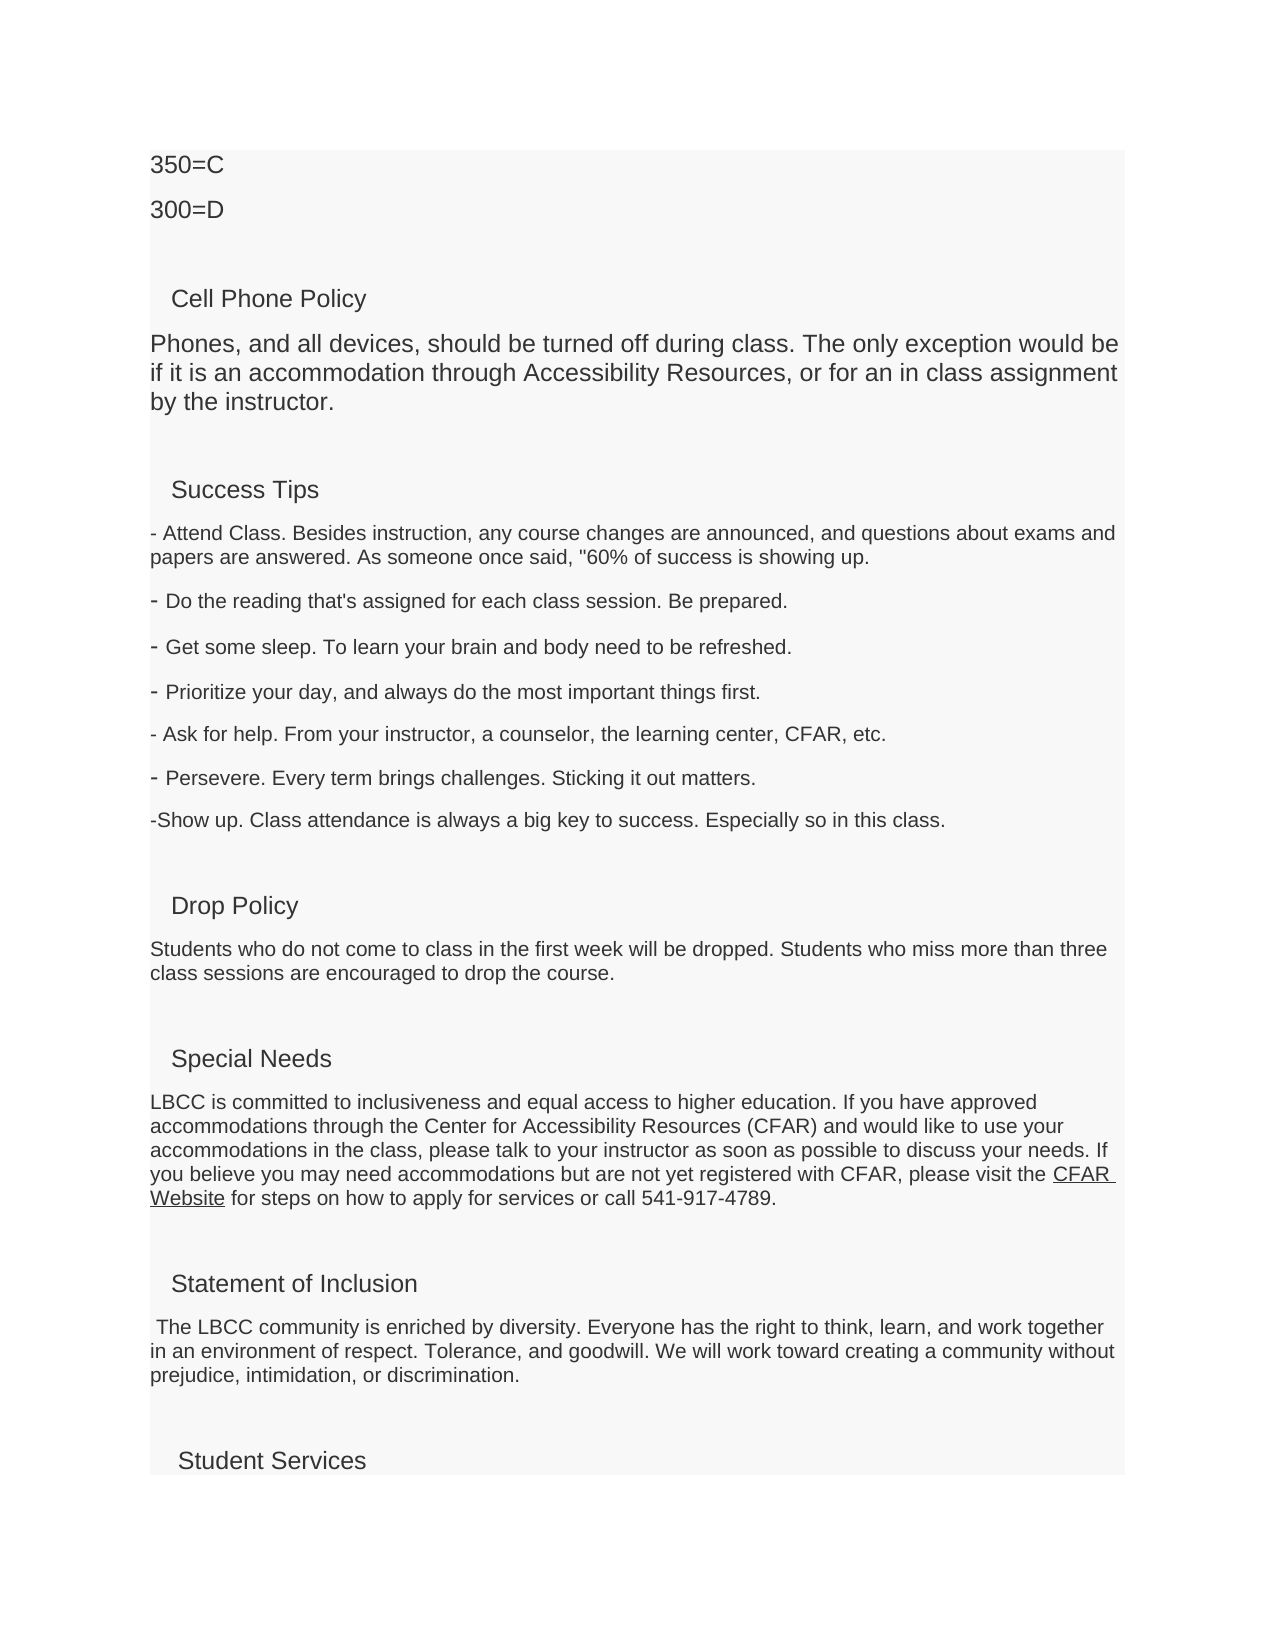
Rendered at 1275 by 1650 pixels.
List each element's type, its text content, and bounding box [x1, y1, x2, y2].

text The LBCC community is enriched by diversity. Everyone has the right to think, learn, and work together in an environment of respect. Tolerance, and goodwill. We will work toward creating a community without prejudice, intimidation, or discrimination. [150, 1314, 1125, 1386]
text 350=C [150, 150, 1125, 179]
text Drop Policy [150, 891, 1125, 920]
text Phones, and all devices, should be turned off during class. The only exception would be if it is an accommodation through Accessibility Resources, or for an in class assignment by the instructor. [150, 329, 1125, 416]
text Success Tips [150, 475, 1125, 504]
text Special Needs [150, 1044, 1125, 1073]
text - Do the reading that's assigned for each class session. Be prepared. [150, 585, 1125, 614]
text Statement of Inclusion [150, 1269, 1125, 1298]
text LBCC is committed to inclusiveness and equal access to higher education. If you have approved accommodations through the Center for Accessibility Resources (CFAR) and would like to use your accommodations in the class, please talk to your instructor as soon as possible to discuss your needs. If you believe you may need accommodations but are not yet registered with CFAR, please visit the CFAR Website for steps on how to apply for services or call 541-917-4789. [150, 1089, 1125, 1209]
text Students who do not come to class in the first week will be dropped. Students who miss more than three class sessions are encouraged to drop the course. [150, 937, 1125, 984]
text - Get some sleep. To learn your brain and body need to be refreshed. [150, 631, 1125, 659]
text 300=D [150, 195, 1125, 224]
text -Show up. Class attendance is always a big key to success. Especially so in this class. [150, 807, 1125, 831]
text - Attend Class. Besides instruction, any course changes are announced, and questions about exams and papers are answered. As someone once said, "60% of success is showing up. [150, 521, 1125, 568]
text - Ask for help. From your instructor, a counselor, the learning center, CFAR, etc. [150, 721, 1125, 745]
text - Prioritize your day, and always do the most important things first. [150, 676, 1125, 705]
text - Persevere. Every term brings challenges. Sticking it out matters. [150, 762, 1125, 791]
text Student Services [150, 1446, 1125, 1475]
text Cell Phone Policy [150, 284, 1125, 313]
